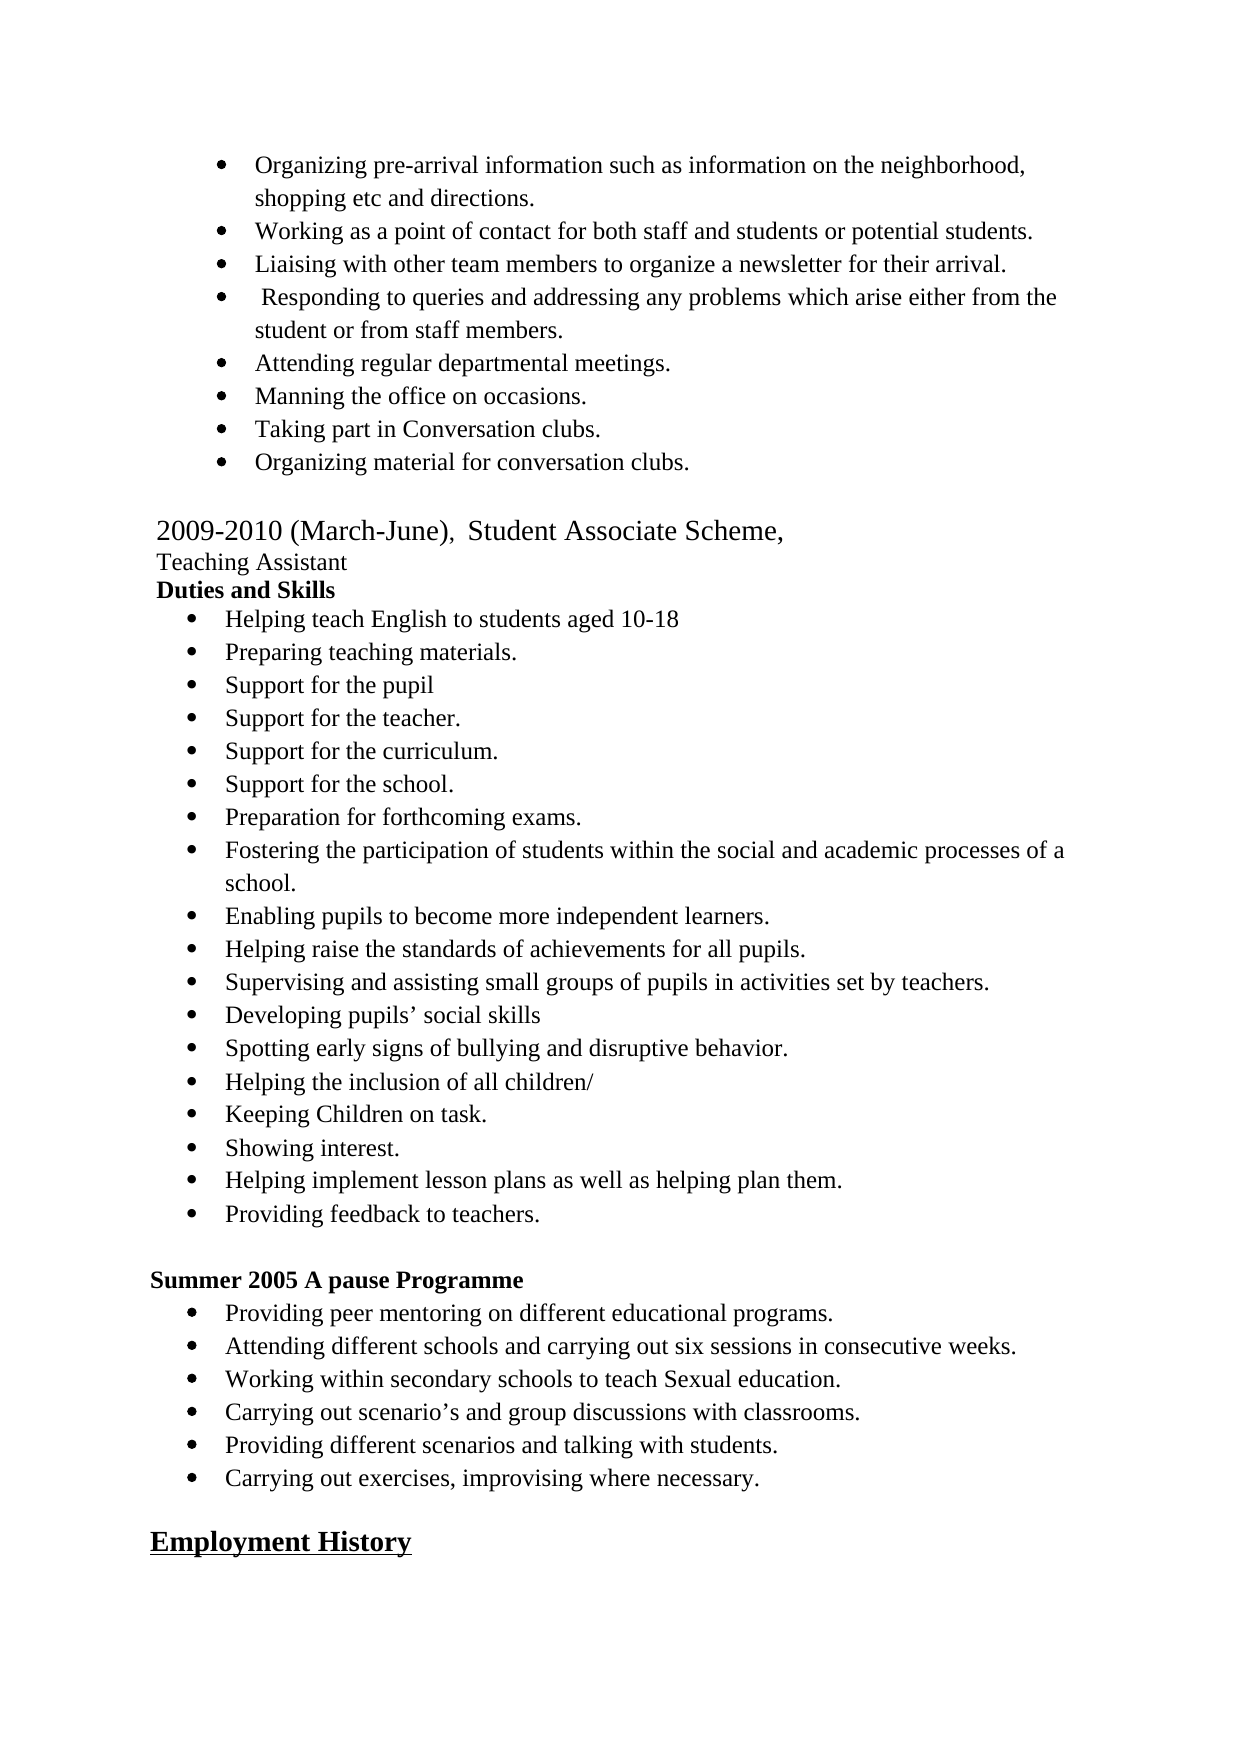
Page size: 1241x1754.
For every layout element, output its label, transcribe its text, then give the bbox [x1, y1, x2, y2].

list Helping raise the standards of achievements for all pupils. [187, 934, 1090, 963]
list Showing interest. [187, 1133, 1090, 1161]
list Taking part in Conversation clubs. [217, 414, 1090, 443]
list Helping implement lesson plans as well as helping plan them. [187, 1166, 1090, 1194]
list Support for the pupil [187, 670, 1090, 699]
list Support for the school. [187, 769, 1090, 798]
list Working as a point of contact for both staff and students or potential students. [217, 216, 1090, 245]
text Employment History [150, 1524, 1090, 1558]
list Attending different schools and carrying out six sessions in consecutive weeks. [187, 1331, 1090, 1359]
list Providing different scenarios and talking with students. [187, 1430, 1090, 1458]
list Preparing teaching materials. [187, 637, 1090, 666]
list Spotting early signs of bullying and disruptive behavior. [187, 1033, 1090, 1062]
text 2009-2010 (March-June), Student Associate Scheme, [156, 513, 1090, 547]
list Preparation for forthcoming exams. [187, 802, 1090, 831]
text Teaching Assistant [156, 547, 1090, 576]
list Providing peer mentoring on different educational programs. [187, 1298, 1090, 1326]
list Support for the curriculum. [187, 736, 1090, 765]
list Responding to queries and addressing any problems which arise either from the student or from staff members. [217, 282, 1090, 344]
list Manning the office on occasions. [217, 381, 1090, 410]
list Liaising with other team members to organize a newsletter for their arrival. [217, 249, 1090, 278]
list Providing feedback to teachers. [187, 1199, 1090, 1227]
list Keeping Children on task. [187, 1099, 1090, 1128]
list Helping the inclusion of all children/ [187, 1067, 1090, 1095]
list Attending regular departmental meetings. [217, 348, 1090, 377]
list Support for the teacher. [187, 703, 1090, 732]
list Carrying out exercises, improvising where necessary. [187, 1463, 1090, 1492]
list Carrying out scenario’s and group discussions with classrooms. [187, 1397, 1090, 1426]
list Working within secondary schools to teach Sexual education. [187, 1364, 1090, 1392]
list Organizing material for conversation clubs. [217, 447, 1090, 476]
text Summer 2005 A pause Programme [150, 1265, 1090, 1293]
list Organizing pre-arrival information such as information on the neighborhood, shopping etc and directions. [217, 150, 1090, 212]
list Supervising and assisting small groups of pupils in activities set by teachers. [187, 967, 1090, 996]
list Developing pupils’ social skills [187, 1001, 1090, 1029]
text Duties and Skills [156, 576, 1090, 604]
list Helping teach English to students aged 10-18 [187, 604, 1090, 633]
list Enabling pupils to become more independent learners. [187, 901, 1090, 930]
list Fostering the participation of students within the social and academic processes of a school. [187, 835, 1090, 897]
